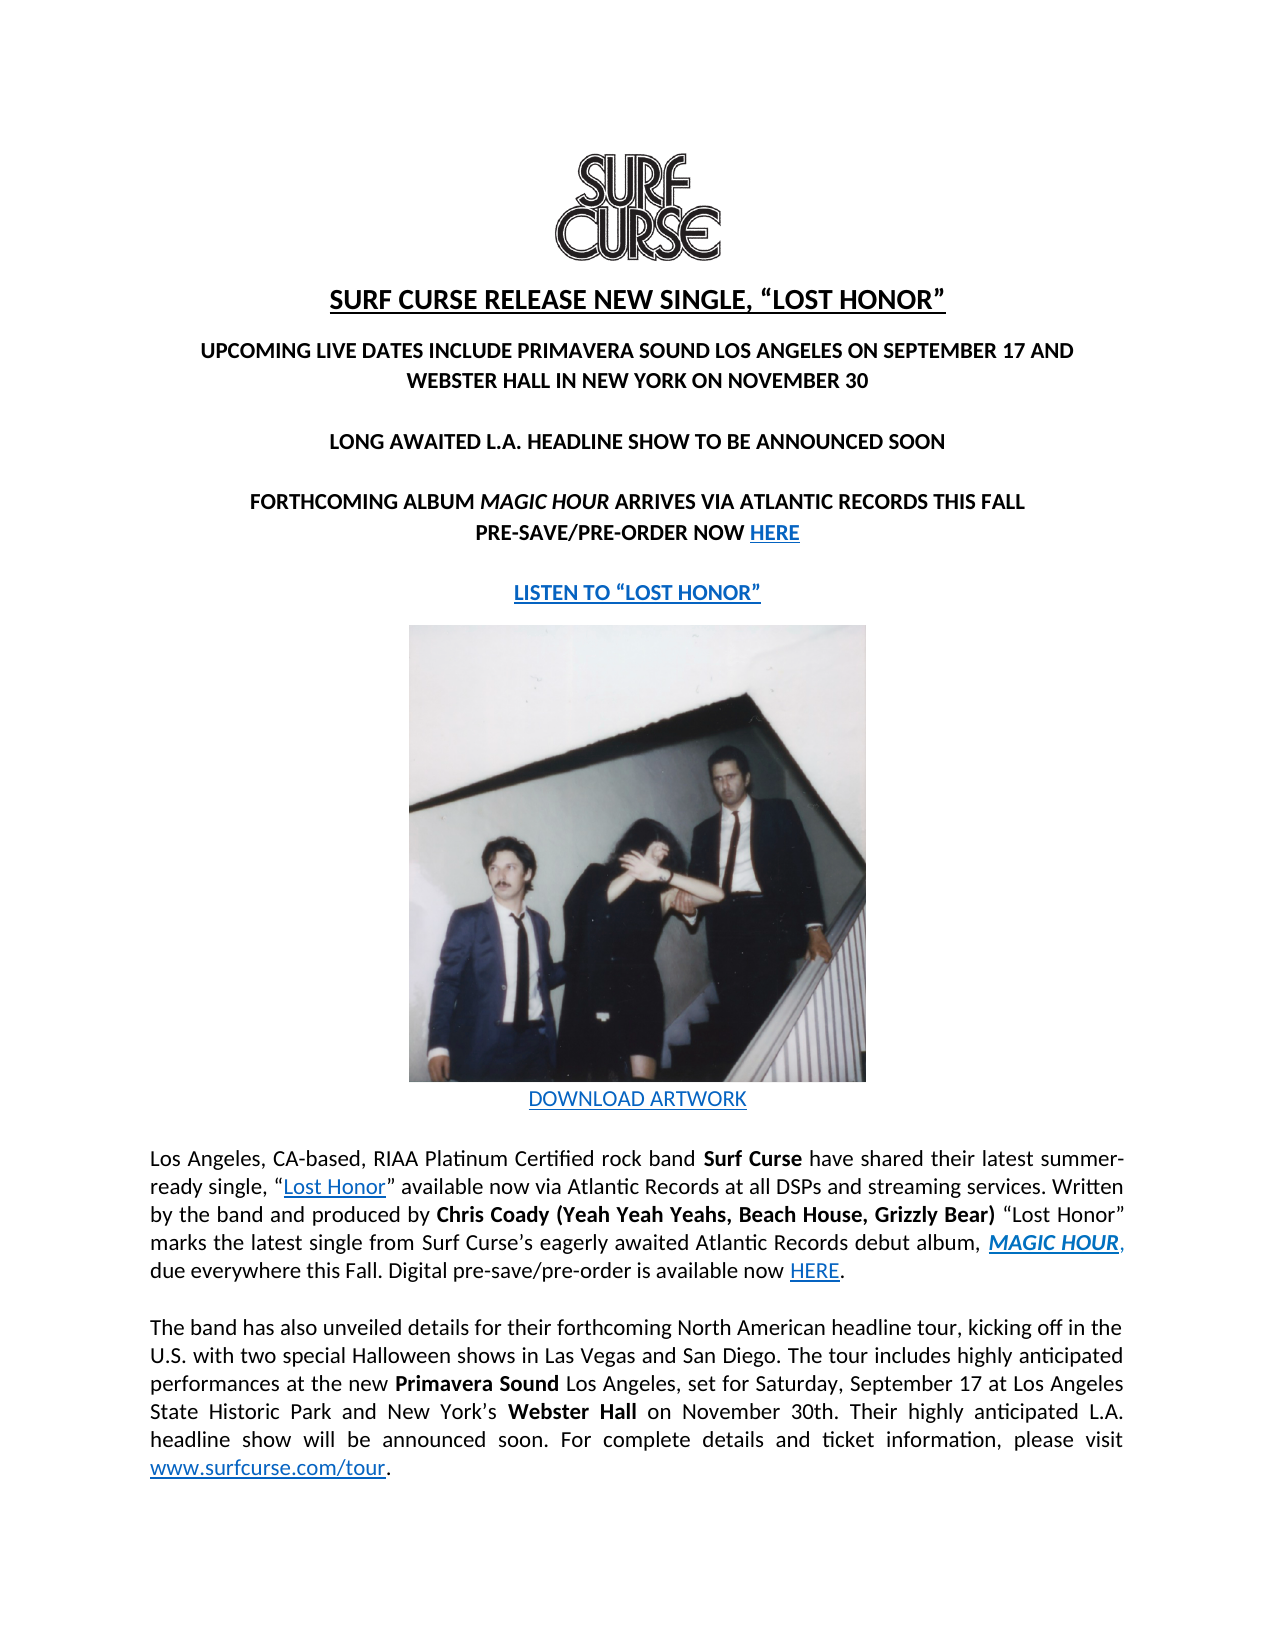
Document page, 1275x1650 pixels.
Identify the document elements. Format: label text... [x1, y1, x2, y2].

picture [547, 150, 728, 263]
text FORTHCOMING ALBUM MAGIC HOUR ARRIVES VIA ATLANTIC RECORDS THIS FALL [150, 487, 1125, 516]
text PRE-SAVE/PRE-ORDER NOW HERE [150, 518, 1125, 546]
picture [409, 625, 866, 1083]
text LISTEN TO “LOST HONOR” [150, 578, 1125, 606]
text SURF CURSE RELEASE NEW SINGLE, “LOST HONOR” [150, 281, 1125, 317]
text UPCOMING LIVE DATES INCLUDE PRIMAVERA SOUND LOS ANGELES ON SEPTEMBER 17 AND [150, 336, 1125, 364]
text DOWNLOAD ARTWORK [150, 1084, 1125, 1113]
text LONG AWAITED L.A. HEADLINE SHOW TO BE ANNOUNCED SOON [150, 427, 1125, 455]
text The band has also unveiled details for their forthcoming North American headline tour, kicking off in the U.S. with two special Halloween shows in Las Vegas and San Diego. The tour includes highly anticipated performances at the new Primavera Sound Los Angeles, set for Saturday, September 17 at Los Angeles State Historic Park and New York’s Webster Hall on November 30th. Their highly anticipated L.A. headline show will be announced soon. For complete details and ticket information, please visit www.surfcurse.com/tour. [150, 1313, 1125, 1481]
text WEBSTER HALL IN NEW YORK ON NOVEMBER 30 [150, 367, 1125, 395]
text Los Angeles, CA-based, RIAA Platinum Certified rock band Surf Curse have shared their latest summer-ready single, “Lost Honor” available now via Atlantic Records at all DSPs and streaming services. Written by the band and produced by Chris Coady (Yeah Yeah Yeahs, Beach House, Grizzly Bear) “Lost Honor” marks the latest single from Surf Curse’s eagerly awaited Atlantic Records debut album, MAGIC HOUR, due everywhere this Fall. Digital pre-save/pre-order is available now HERE. [150, 1144, 1125, 1284]
